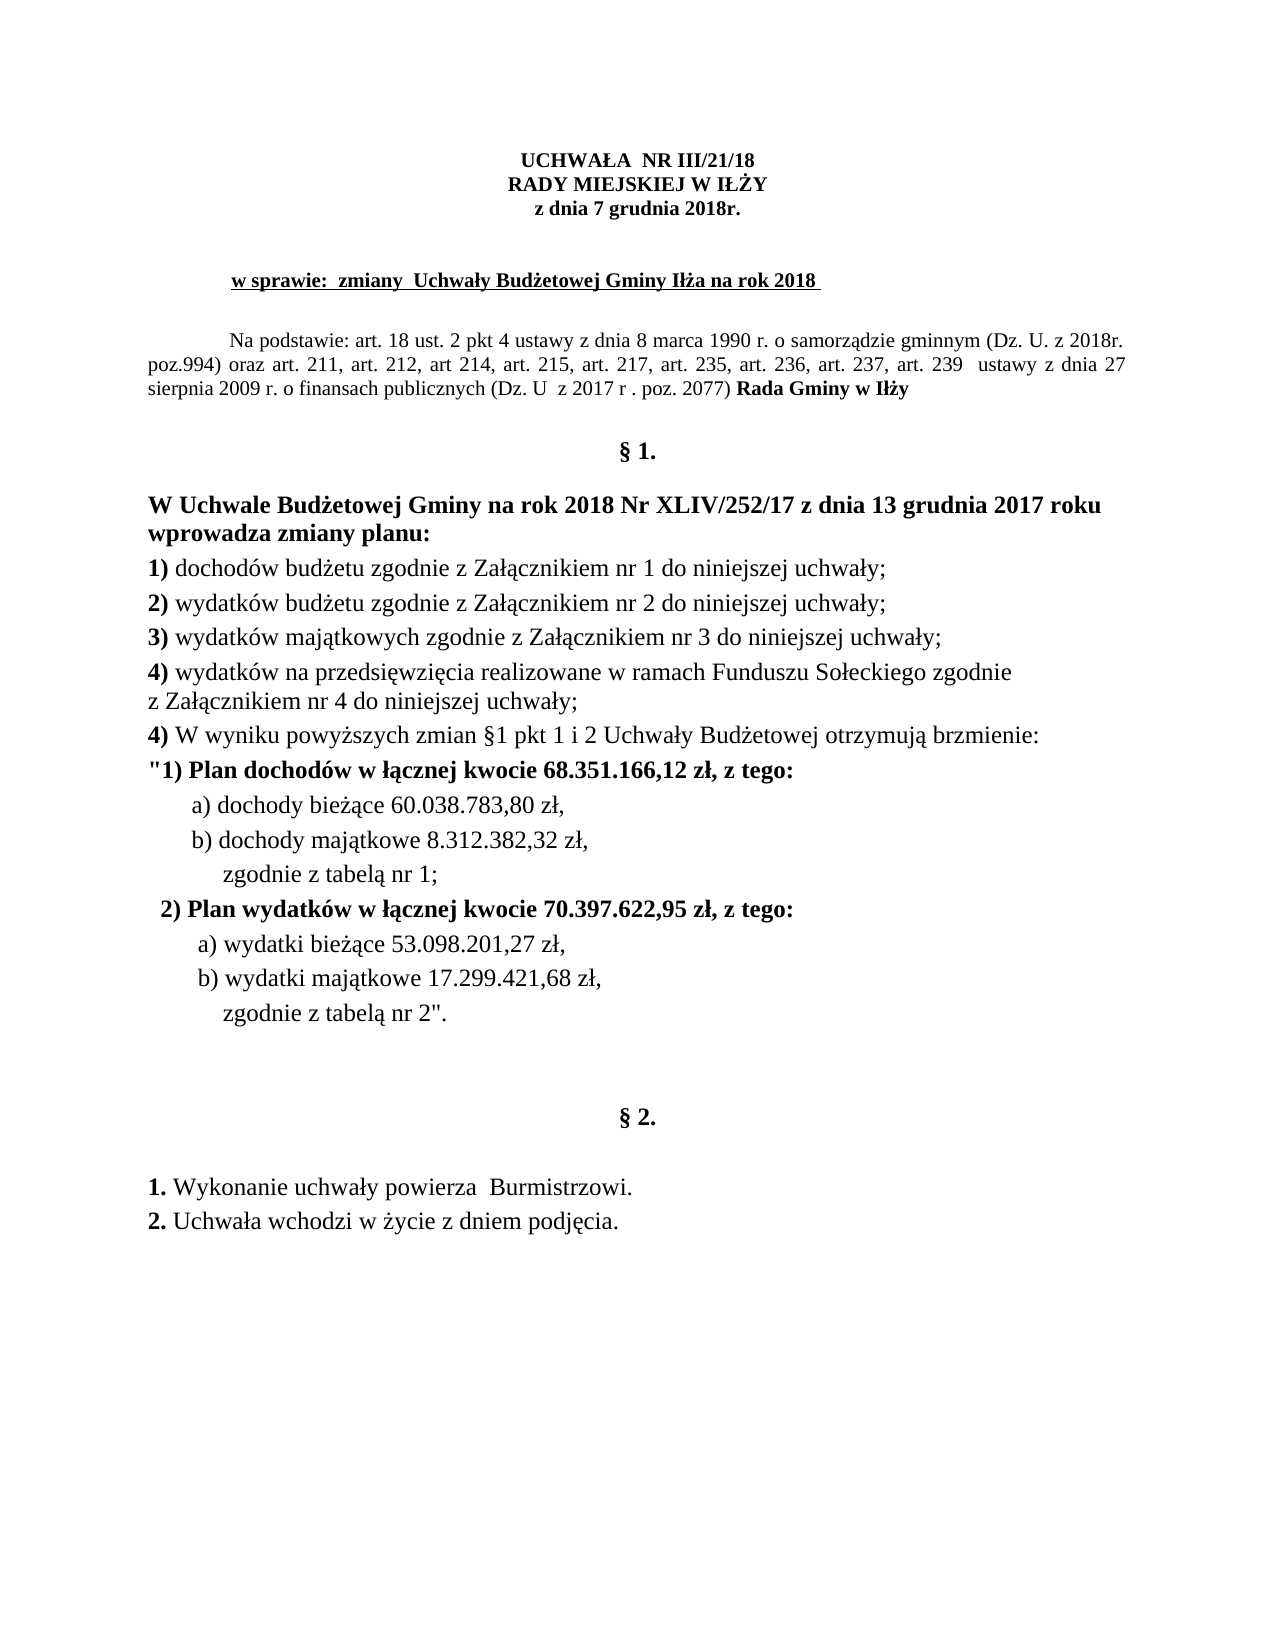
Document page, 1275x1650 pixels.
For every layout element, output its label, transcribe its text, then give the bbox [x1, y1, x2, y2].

text 2) Plan wydatków w łącznej kwocie 70.397.622,95 zł, z tego: [148, 894, 1127, 923]
text 1) dochodów budżetu zgodnie z Załącznikiem nr 1 do niniejszej uchwały; [148, 553, 1127, 582]
text 4) W wyniku powyższych zmian §1 pkt 1 i 2 Uchwały Budżetowej otrzymują brzmienie: [148, 721, 1127, 749]
text Na podstawie: art. 18 ust. 2 pkt 4 ustawy z dnia 8 marca 1990 r. o samorządzie gminnym (Dz. U. z 2018r. poz.994) oraz art. 211, art. 212, art 214, art. 215, art. 217, art. 235, art. 236, art. 237, art. 239 ustawy z dnia 27 sierpnia 2009 r. o finansach publicznych (Dz. U z 2017 r . poz. 2077) Rada Gminy w Iłży [148, 328, 1127, 400]
text 1. Wykonanie uchwały powierza Burmistrzowi. [148, 1172, 1127, 1200]
text "1) Plan dochodów w łącznej kwocie 68.351.166,12 zł, z tego: [148, 755, 1127, 784]
text 2) wydatków budżetu zgodnie z Załącznikiem nr 2 do niniejszej uchwały; [148, 588, 1127, 617]
text W Uchwale Budżetowej Gminy na rok 2018 Nr XLIV/252/17 z dnia 13 grudnia 2017 roku wprowadza zmiany planu: [148, 490, 1127, 547]
text z dnia 7 grudnia 2018r. [266, 196, 1009, 220]
text a) wydatki bieżące 53.098.201,27 zł, [148, 929, 1127, 957]
text UCHWAŁA NR III/21/18 [236, 148, 1039, 172]
text 3) wydatków majątkowych zgodnie z Załącznikiem nr 3 do niniejszej uchwały; [148, 622, 1127, 651]
text a) dochody bieżące 60.038.783,80 zł, [148, 790, 1127, 819]
text b) wydatki majątkowe 17.299.421,68 zł, [148, 963, 1127, 992]
text zgodnie z tabelą nr 2". [148, 998, 1127, 1027]
text 4) wydatków na przedsięwzięcia realizowane w ramach Funduszu Sołeckiego zgodnie z Załącznikiem nr 4 do niniejszej uchwały; [148, 657, 1127, 715]
text § 1. [148, 436, 1127, 464]
text 2. Uchwała wchodzi w życie z dniem podjęcia. [148, 1206, 1127, 1235]
text § 2. [148, 1102, 1127, 1131]
text b) dochody majątkowe 8.312.382,32 zł, [148, 825, 1127, 853]
text RADY MIEJSKIEJ W IŁŻY [266, 172, 1009, 196]
text zgodnie z tabelą nr 1; [148, 859, 1127, 888]
text w sprawie: zmiany Uchwały Budżetowej Gminy Iłża na rok 2018 [148, 268, 1127, 292]
